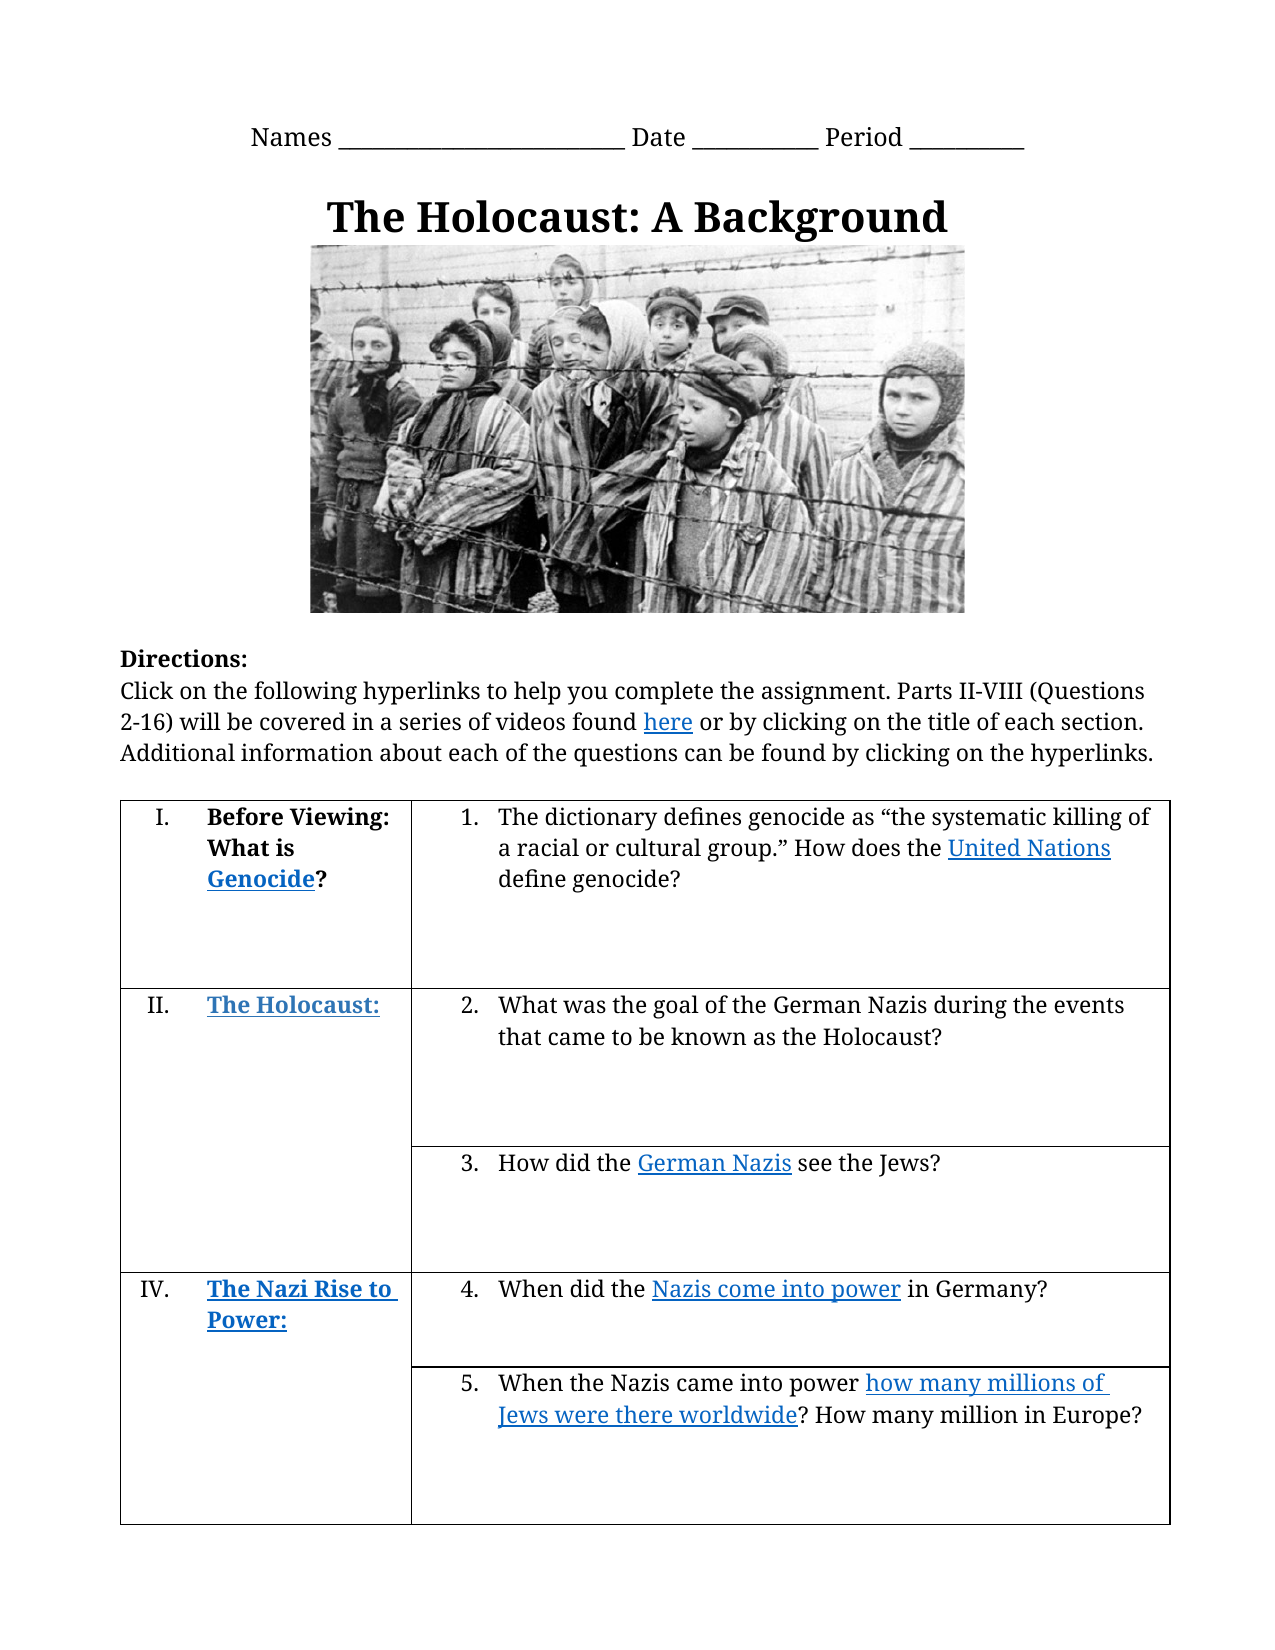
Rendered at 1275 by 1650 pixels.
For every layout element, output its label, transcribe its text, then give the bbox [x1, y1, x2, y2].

text Names _________________________ Date ___________ Period __________ [120, 120, 1155, 154]
table_cell What was the goal of the German Nazis during the events that came to be known as the Holocaust? [412, 989, 1169, 1146]
table_cell When the Nazis came into power how many millions of Jews were there worldwide? How many million in Europe? [412, 1368, 1169, 1524]
picture [310, 245, 965, 613]
table_cell When did the Nazis come into power in Germany? [412, 1273, 1169, 1366]
table_header The dictionary defines genocide as “the systematic killing of a racial or cultural group.” How does the United Nations define genocide? [412, 801, 1169, 988]
text Click on the following hyperlinks to help you complete the assignment. Parts II-VIII (Questions 2-16) will be covered in a series of videos found here or by clicking on the title of each section. Additional information about each of the questions can be found by clicking on the hyperlinks. [120, 675, 1155, 768]
table_cell How did the German Nazis see the Jews? [412, 1147, 1169, 1272]
text Directions: [120, 643, 1155, 675]
table_cell The Nazi Rise to Power: [121, 1273, 411, 1524]
table_header Before Viewing: What is Genocide? [121, 801, 411, 988]
table_cell The Holocaust: [121, 989, 411, 1272]
text The Holocaust: A Background [120, 188, 1155, 245]
